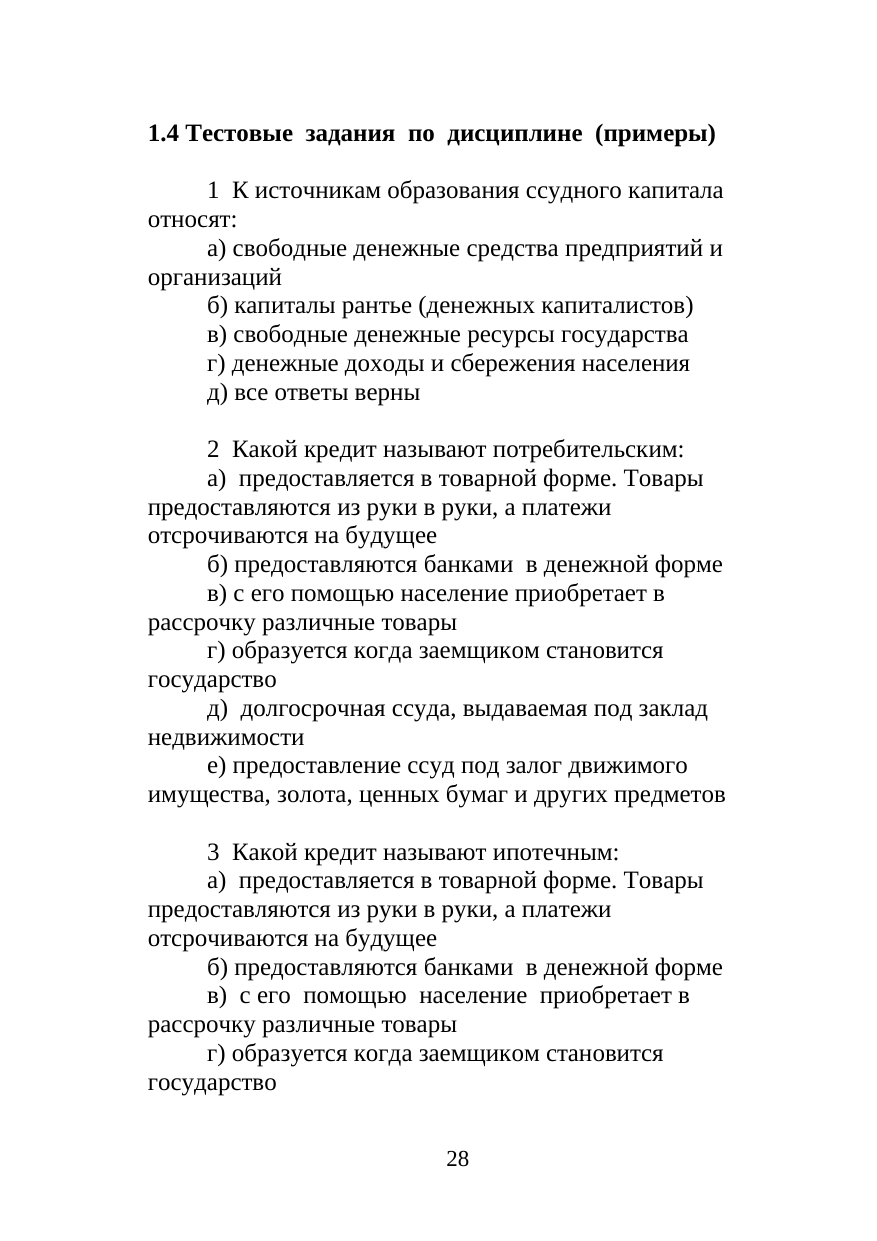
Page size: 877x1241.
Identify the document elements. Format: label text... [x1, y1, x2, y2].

text а) предоставляется в товарной форме. Товары предоставляются из руки в руки, а платежи отсрочиваются на будущее [148, 463, 768, 549]
text б) капиталы рантье (денежных капиталистов) [148, 291, 768, 319]
text 3 Какой кредит называют ипотечным: [148, 837, 768, 866]
text в) с его помощью население приобретает в рассрочку различные товары [148, 578, 768, 636]
text 2 Какой кредит называют потребительским: [148, 434, 768, 463]
text в) с его помощью население приобретает в рассрочку различные товары [148, 981, 768, 1038]
text г) образуется когда заемщиком становится государство [148, 636, 768, 693]
text б) предоставляются банками в денежной форме [148, 549, 768, 578]
text б) предоставляются банками в денежной форме [148, 952, 768, 981]
text а) свободные денежные средства предприятий и организаций [148, 233, 768, 291]
text г) денежные доходы и сбережения населения [148, 348, 768, 377]
text а) предоставляется в товарной форме. Товары предоставляются из руки в руки, а платежи отсрочиваются на будущее [148, 866, 768, 952]
text 1 К источникам образования ссудного капитала относят: [148, 176, 768, 233]
text д) все ответы верны [148, 377, 768, 406]
text 1.4 Тестовые задания по дисциплине (примеры) [148, 118, 768, 147]
text е) предоставление ссуд под залог движимого имущества, золота, ценных бумаг и других предметов [148, 751, 768, 808]
text д) долгосрочная ссуда, выдаваемая под заклад недвижимости [148, 693, 768, 751]
text г) образуется когда заемщиком становится государство [148, 1038, 768, 1096]
text в) свободные денежные ресурсы государства [148, 319, 768, 348]
